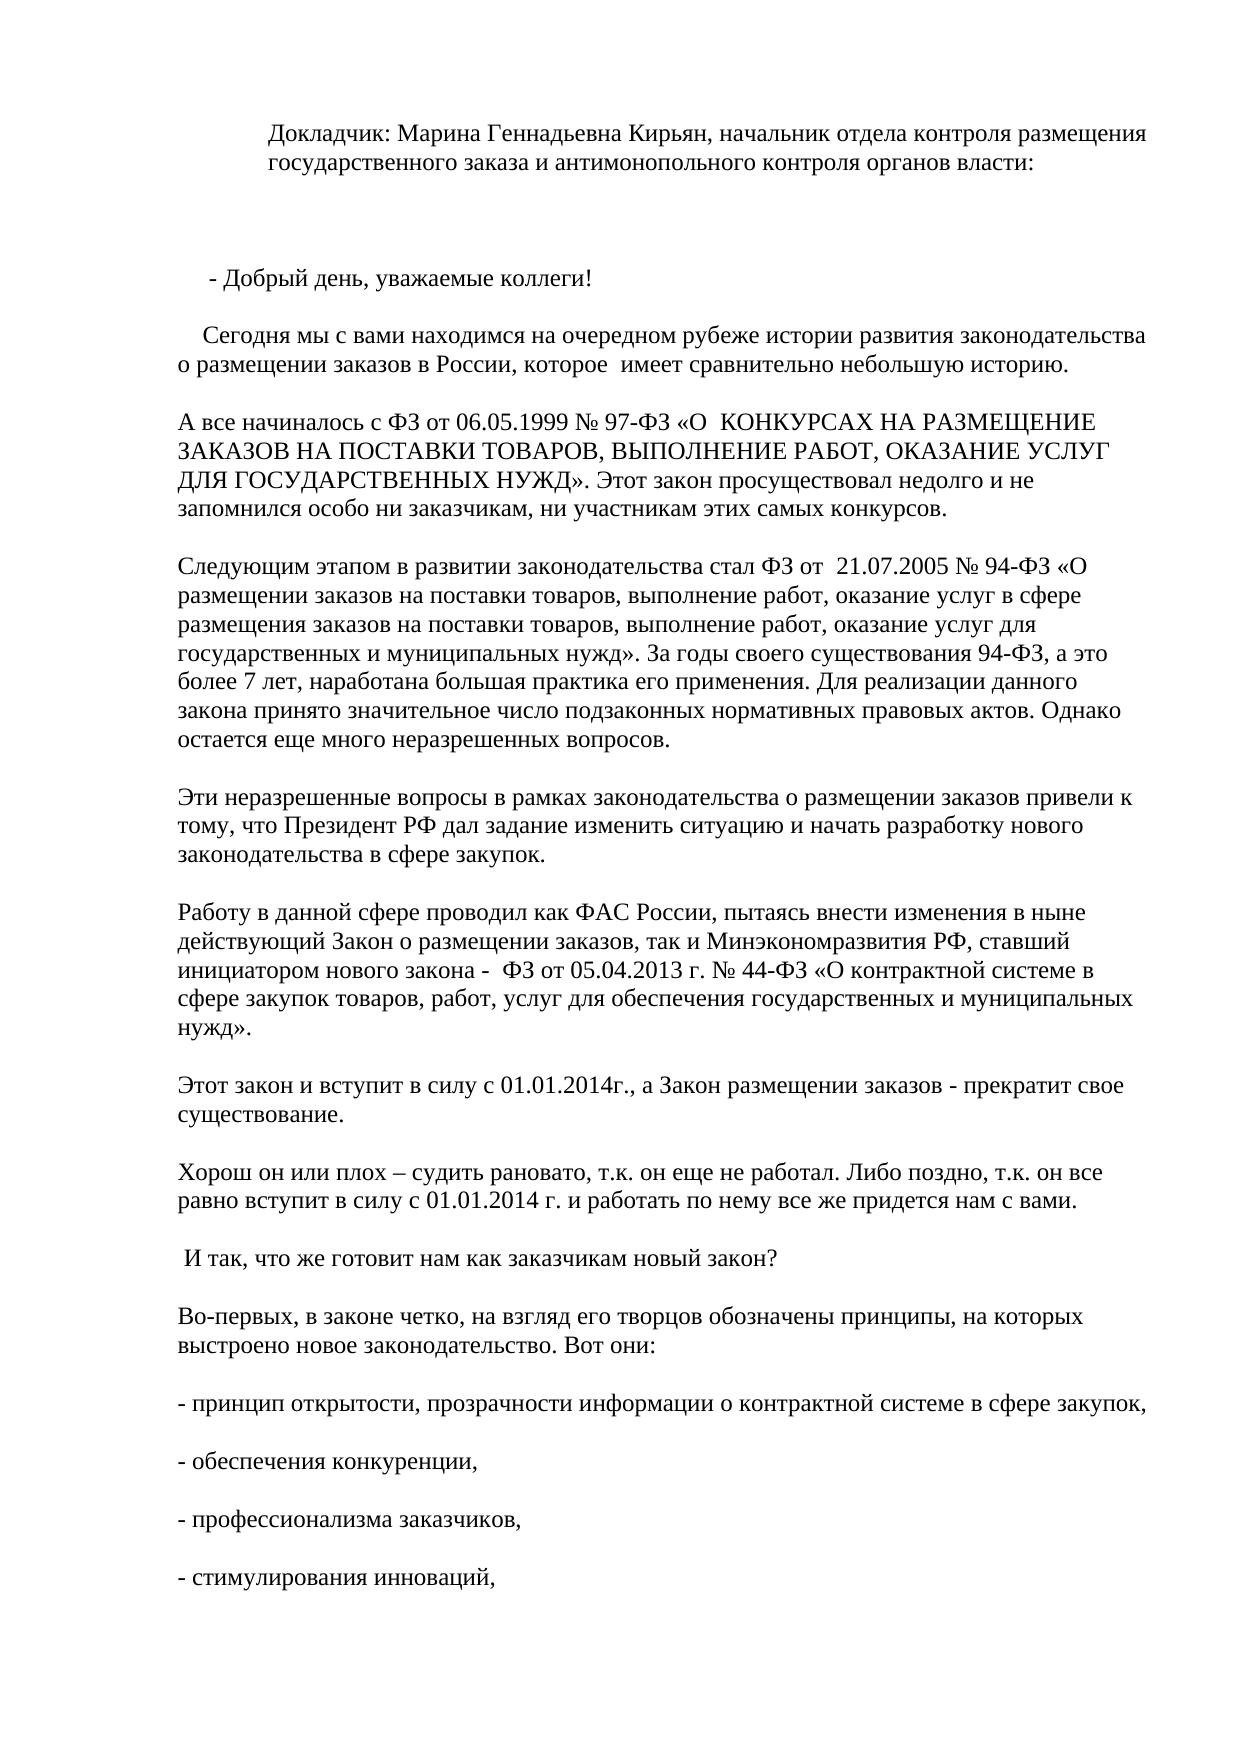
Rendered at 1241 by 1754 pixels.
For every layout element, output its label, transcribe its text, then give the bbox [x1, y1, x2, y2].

text Работу в данной сфере проводил как ФАС России, пытаясь внести изменения в ныне действующий Закон о размещении заказов, так и Минэкономразвития РФ, ставший инициатором нового закона - ФЗ от 05.04.2013 г. № 44-ФЗ «О контрактной системе в сфере закупок товаров, работ, услуг для обеспечения государственных и муниципальных нужд». [177, 897, 1152, 1041]
text Докладчик: Марина Геннадьевна Кирьян, начальник отдела контроля размещения государственного заказа и антимонопольного контроля органов власти: [268, 118, 1152, 176]
text Эти неразрешенные вопросы в рамках законодательства о размещении заказов привели к тому, что Президент РФ дал задание изменить ситуацию и начать разработку нового законодательства в сфере закупок. [177, 782, 1152, 868]
text - стимулирования инноваций, [177, 1562, 1152, 1591]
text Во-первых, в законе четко, на взгляд его творцов обозначены принципы, на которых выстроено новое законодательство. Вот они: [177, 1301, 1152, 1359]
text А все начиналось с ФЗ от 06.05.1999 № 97-ФЗ «О КОНКУРСАХ НА РАЗМЕЩЕНИЕ ЗАКАЗОВ НА ПОСТАВКИ ТОВАРОВ, ВЫПОЛНЕНИЕ РАБОТ, ОКАЗАНИЕ УСЛУГ ДЛЯ ГОСУДАРСТВЕННЫХ НУЖД». Этот закон просуществовал недолго и не запомнился особо ни заказчикам, ни участникам этих самых конкурсов. [177, 407, 1152, 522]
text Хорош он или плох – судить рановато, т.к. он еще не работал. Либо поздно, т.к. он все равно вступит в силу с 01.01.2014 г. и работать по нему все же придется нам с вами. [177, 1157, 1152, 1214]
text - обеспечения конкуренции, [177, 1446, 1152, 1475]
text - принцип открытости, прозрачности информации о контрактной системе в сфере закупок, [177, 1388, 1152, 1417]
text Этот закон и вступит в силу с 01.01.2014г., а Закон размещении заказов - прекратит свое существование. [177, 1070, 1152, 1128]
text Сегодня мы с вами находимся на очередном рубеже истории развития законодательства о размещении заказов в России, которое имеет сравнительно небольшую историю. [177, 321, 1152, 378]
text - Добрый день, уважаемые коллеги! [177, 263, 1152, 291]
text Следующим этапом в развитии законодательства стал ФЗ от 21.07.2005 № 94-ФЗ «О размещении заказов на поставки товаров, выполнение работ, оказание услуг в сфере размещения заказов на поставки товаров, выполнение работ, оказание услуг для государственных и муниципальных нужд». За годы своего существования 94-ФЗ, а это более 7 лет, наработана большая практика его применения. Для реализации данного закона принято значительное число подзаконных нормативных правовых актов. Однако остается еще много неразрешенных вопросов. [177, 551, 1152, 753]
text - профессионализма заказчиков, [177, 1504, 1152, 1533]
text И так, что же готовит нам как заказчикам новый закон? [177, 1243, 1152, 1272]
